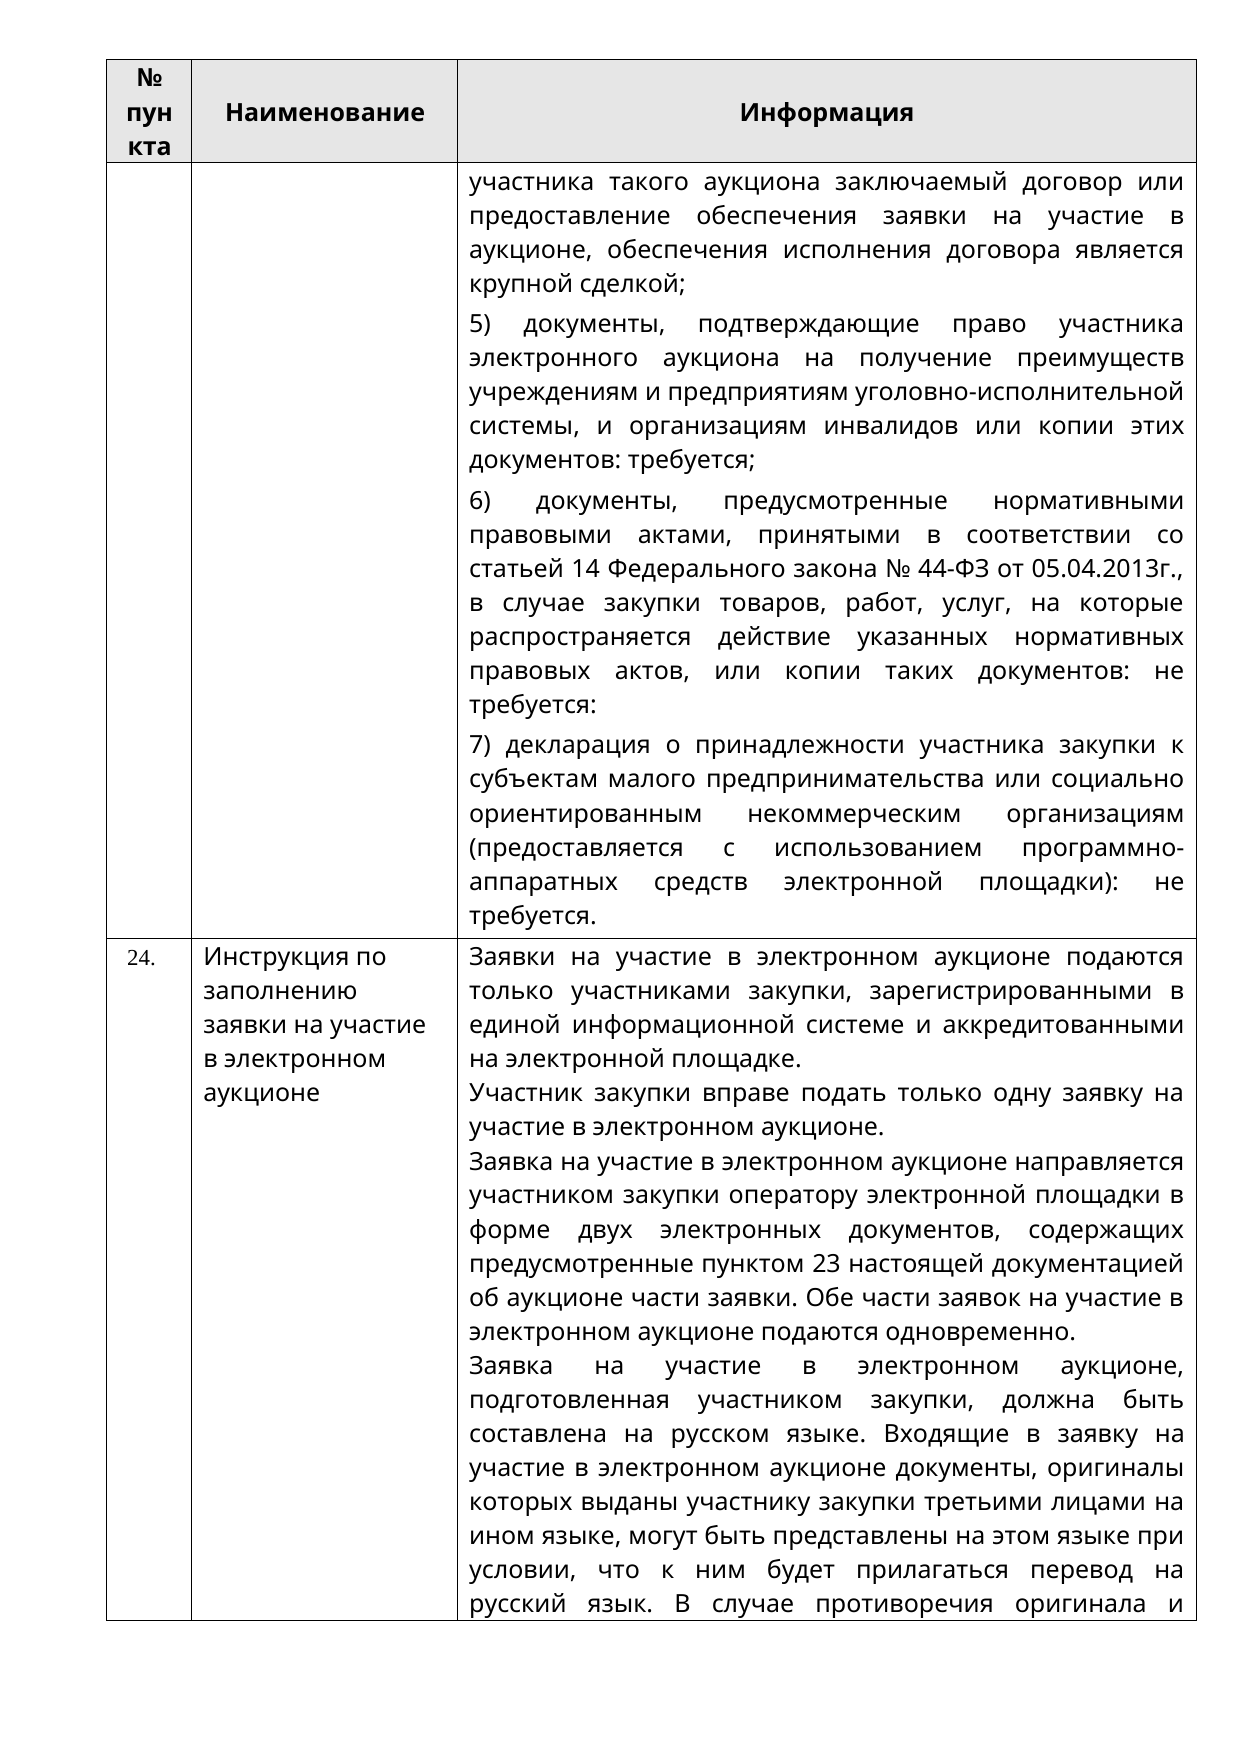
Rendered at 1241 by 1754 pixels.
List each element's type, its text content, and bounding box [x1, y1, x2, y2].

table_cell [107, 939, 191, 1620]
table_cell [458, 163, 1196, 938]
table_header Информация [458, 60, 1196, 162]
table_header Наименование [192, 60, 457, 162]
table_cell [192, 939, 457, 1620]
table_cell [192, 163, 457, 938]
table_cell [458, 939, 1196, 1620]
table_header № пункта [107, 60, 191, 162]
table_cell [107, 163, 191, 938]
